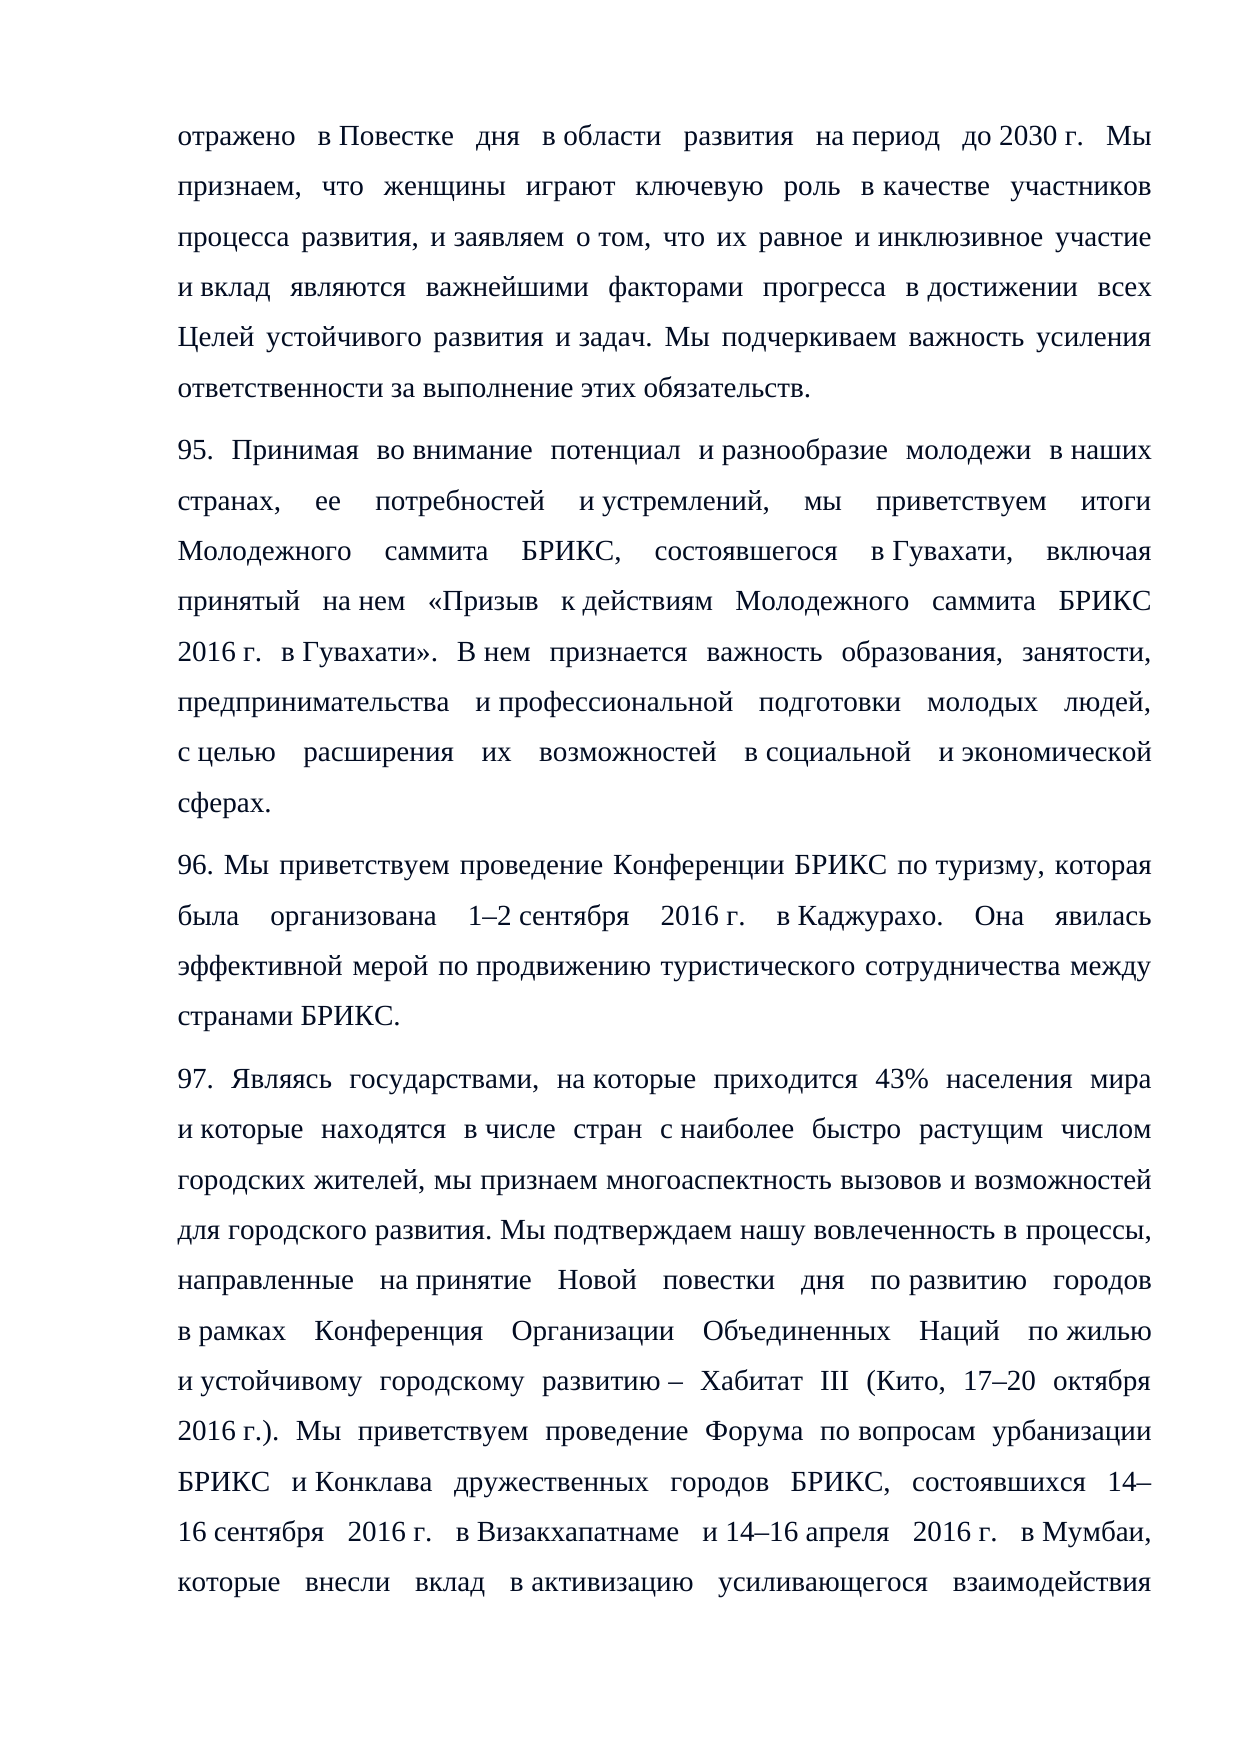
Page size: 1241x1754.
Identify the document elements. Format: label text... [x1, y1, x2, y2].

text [177, 1061, 1152, 1598]
text 96. Мы приветствуем проведение Конференции БРИКС по туризму, которая была организована 1–2 сентября 2016 г. в Каджурахо. Она явилась эффективной мерой по продвижению туристического сотрудничества между странами БРИКС. [177, 847, 1152, 1032]
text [177, 118, 1152, 403]
text 95. Принимая во внимание потенциал и разнообразие молодежи в наших странах, ее потребностей и устремлений, мы приветствуем итоги Молодежного саммита БРИКС, состоявшегося в Гувахати, включая принятый на нем «Призыв к действиям Молодежного саммита БРИКС 2016 г. в Гувахати». В нем признается важность образования, занятости, предпринимательства и профессиональной подготовки молодых людей, с целью расширения их возможностей в социальной и экономической сферах. [177, 432, 1152, 818]
